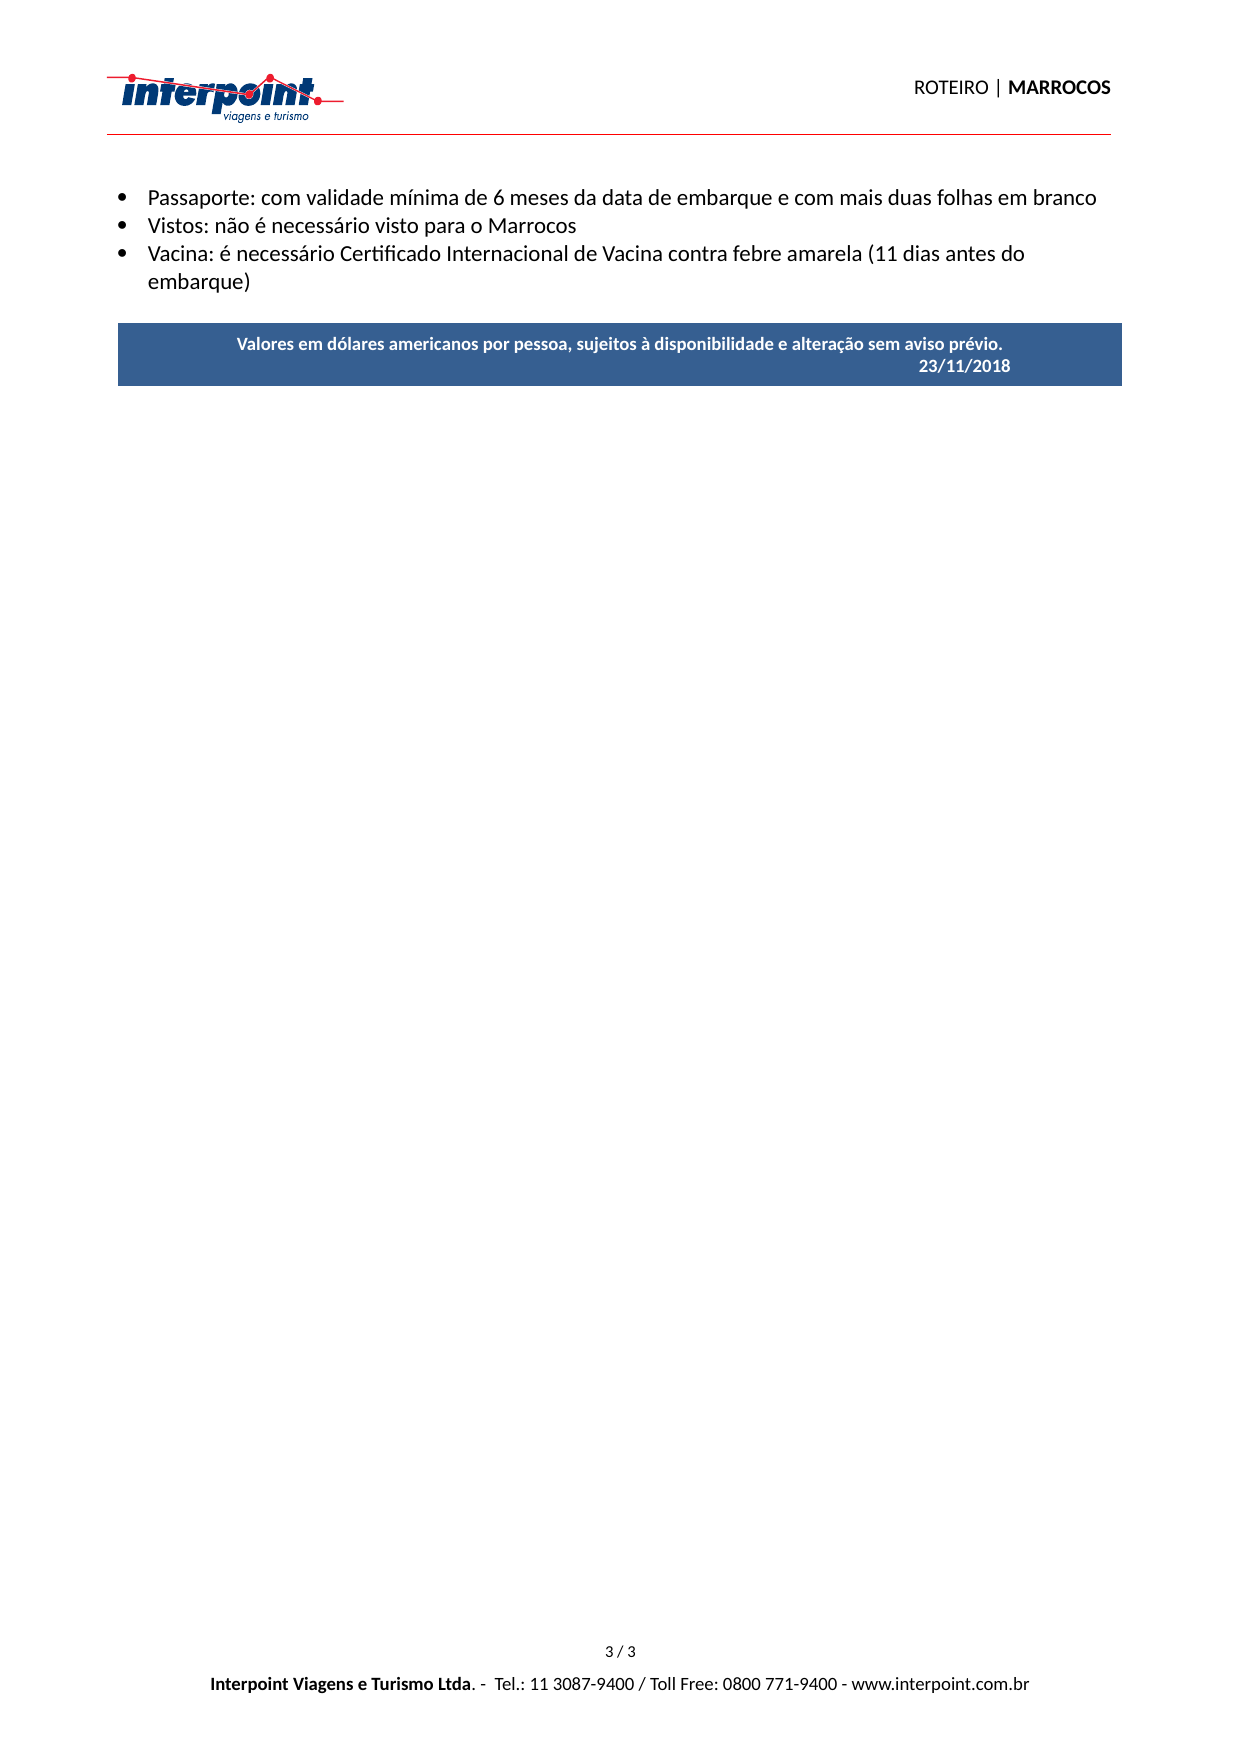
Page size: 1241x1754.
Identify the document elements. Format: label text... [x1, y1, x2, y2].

list Vistos: não é necessário visto para o Marrocos [118, 211, 1122, 239]
list Passaporte: com validade mínima de 6 meses da data de embarque e com mais duas folhas em branco [118, 183, 1122, 211]
list Vacina: é necessário Certificado Internacional de Vacina contra febre amarela (11 dias antes do embarque) [118, 239, 1122, 295]
table_header Valores em dólares americanos por pessoa, sujeitos à disponibilidade e alteração sem aviso prévio. 23/11/2018 [118, 323, 1122, 386]
